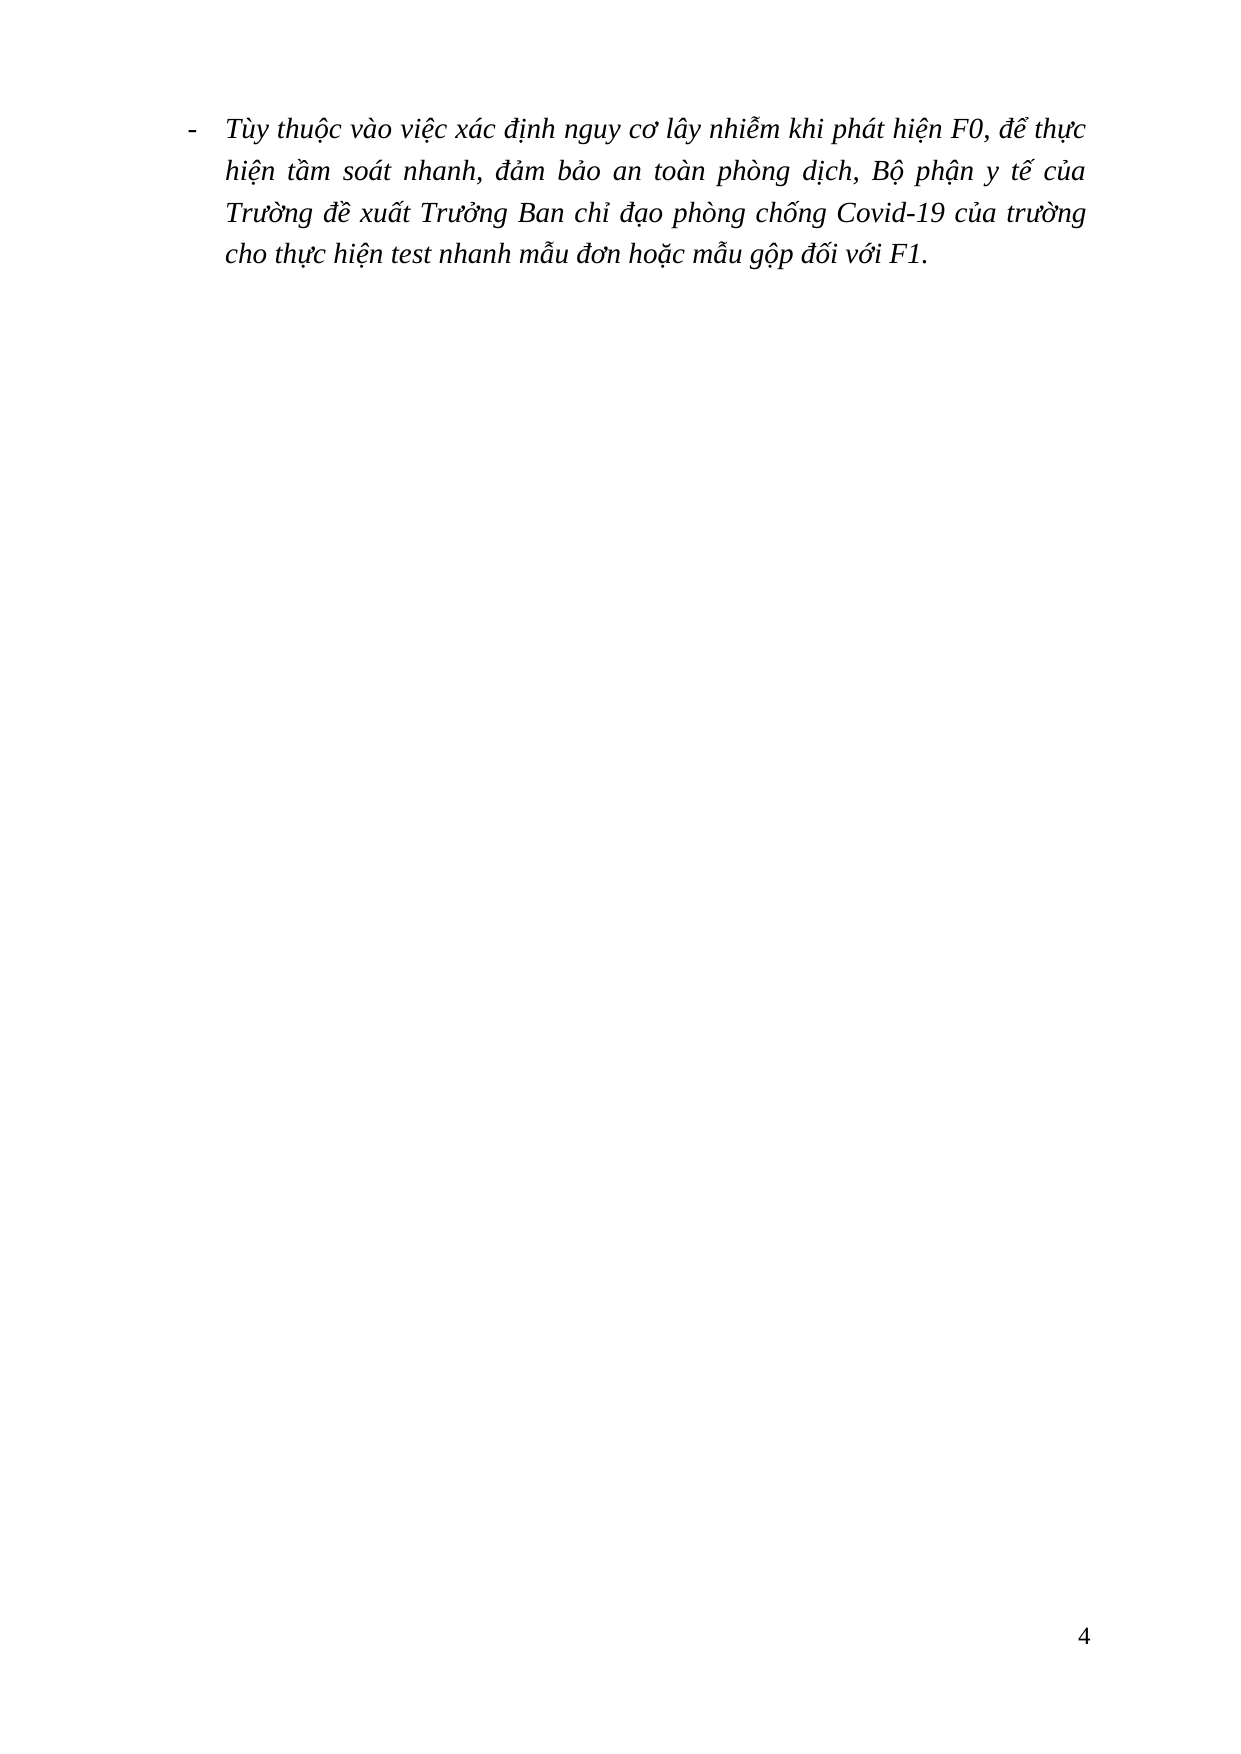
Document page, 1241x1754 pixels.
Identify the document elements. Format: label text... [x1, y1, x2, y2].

list Tùy thuộc vào việc xác định nguy cơ lây nhiễm khi phát hiện F0, để thực hiện tầm soát nhanh, đảm bảo an toàn phòng dịch, Bộ phận y tế của Trường đề xuất Trưởng Ban chỉ đạo phòng chống Covid-19 của trường cho thực hiện test nhanh mẫu đơn hoặc mẫu gộp đối với F1. [187, 103, 1090, 270]
